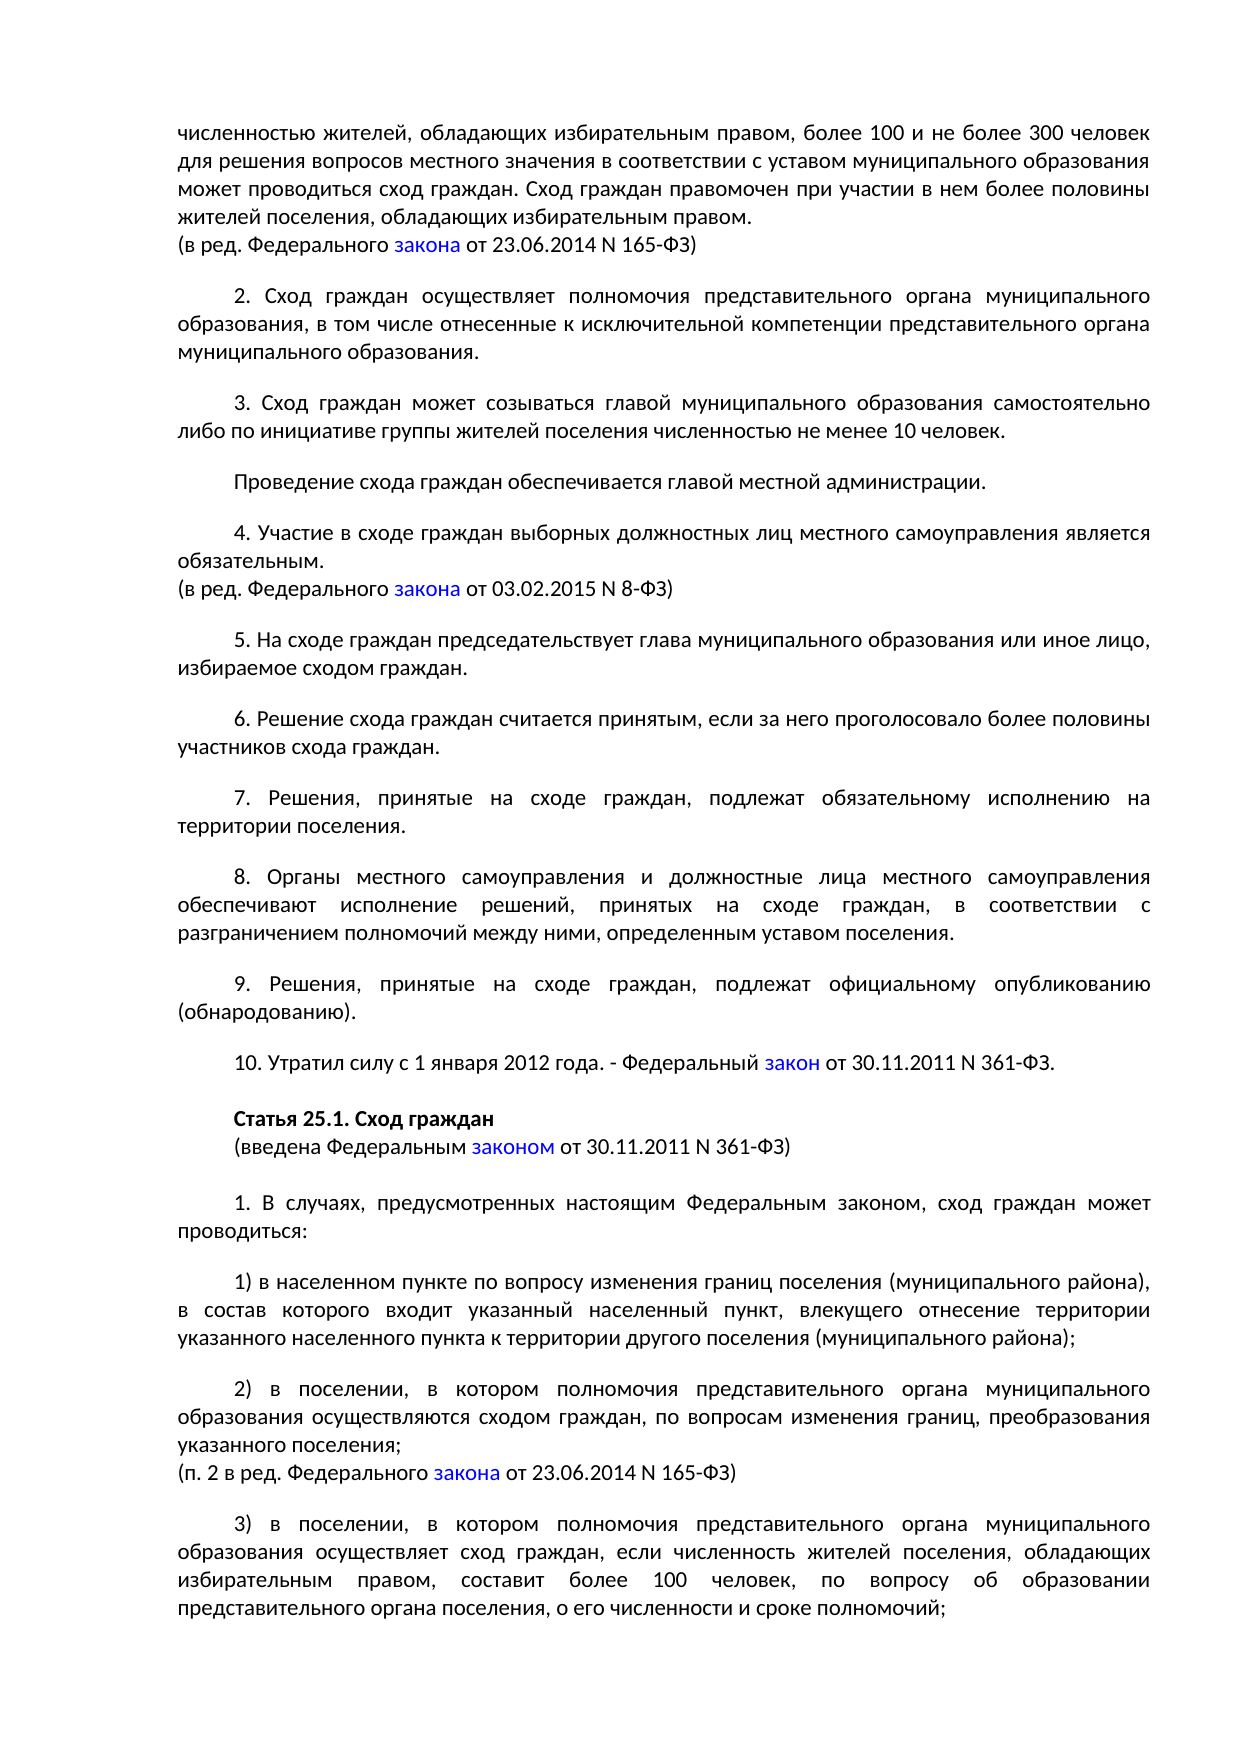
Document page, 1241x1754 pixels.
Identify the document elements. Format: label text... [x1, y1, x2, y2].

title Статья 25.1. Сход граждан [177, 1104, 1152, 1132]
text (введена Федеральным законом от 30.11.2011 N 361-ФЗ) [177, 1132, 1152, 1160]
text 1) в населенном пункте по вопросу изменения границ поселения (муниципального района), в состав которого входит указанный населенный пункт, влекущего отнесение территории указанного населенного пункта к территории другого поселения (муниципального района); [177, 1267, 1152, 1351]
text 6. Решение схода граждан считается принятым, если за него проголосовало более половины участников схода граждан. [177, 704, 1152, 760]
text (в ред. Федерального закона от 03.02.2015 N 8-ФЗ) [177, 574, 1152, 602]
text 10. Утратил силу с 1 января 2012 года. - Федеральный закон от 30.11.2011 N 361-ФЗ. [177, 1048, 1152, 1076]
text Проведение схода граждан обеспечивается главой местной администрации. [177, 467, 1152, 495]
text 4. Участие в сходе граждан выборных должностных лиц местного самоуправления является обязательным. [177, 518, 1152, 574]
text 2. Сход граждан осуществляет полномочия представительного органа муниципального образования, в том числе отнесенные к исключительной компетенции представительного органа муниципального образования. [177, 281, 1152, 365]
text (в ред. Федерального закона от 23.06.2014 N 165-ФЗ) [177, 230, 1152, 258]
text (п. 2 в ред. Федерального закона от 23.06.2014 N 165-ФЗ) [177, 1458, 1152, 1486]
text 8. Органы местного самоуправления и должностные лица местного самоуправления обеспечивают исполнение решений, принятых на сходе граждан, в соответствии с разграничением полномочий между ними, определенным уставом поселения. [177, 862, 1152, 946]
text 3. Сход граждан может созываться главой муниципального образования самостоятельно либо по инициативе группы жителей поселения численностью не менее 10 человек. [177, 388, 1152, 444]
text 3) в поселении, в котором полномочия представительного органа муниципального образования осуществляет сход граждан, если численность жителей поселения, обладающих избирательным правом, составит более 100 человек, по вопросу об образовании представительного органа поселения, о его численности и сроке полномочий; [177, 1509, 1152, 1621]
text 7. Решения, принятые на сходе граждан, подлежат обязательному исполнению на территории поселения. [177, 783, 1152, 839]
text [177, 118, 1152, 230]
text 2) в поселении, в котором полномочия представительного органа муниципального образования осуществляются сходом граждан, по вопросам изменения границ, преобразования указанного поселения; [177, 1374, 1152, 1458]
text 9. Решения, принятые на сходе граждан, подлежат официальному опубликованию (обнародованию). [177, 969, 1152, 1025]
text 1. В случаях, предусмотренных настоящим Федеральным законом, сход граждан может проводиться: [177, 1188, 1152, 1244]
text 5. На сходе граждан председательствует глава муниципального образования или иное лицо, избираемое сходом граждан. [177, 625, 1152, 681]
